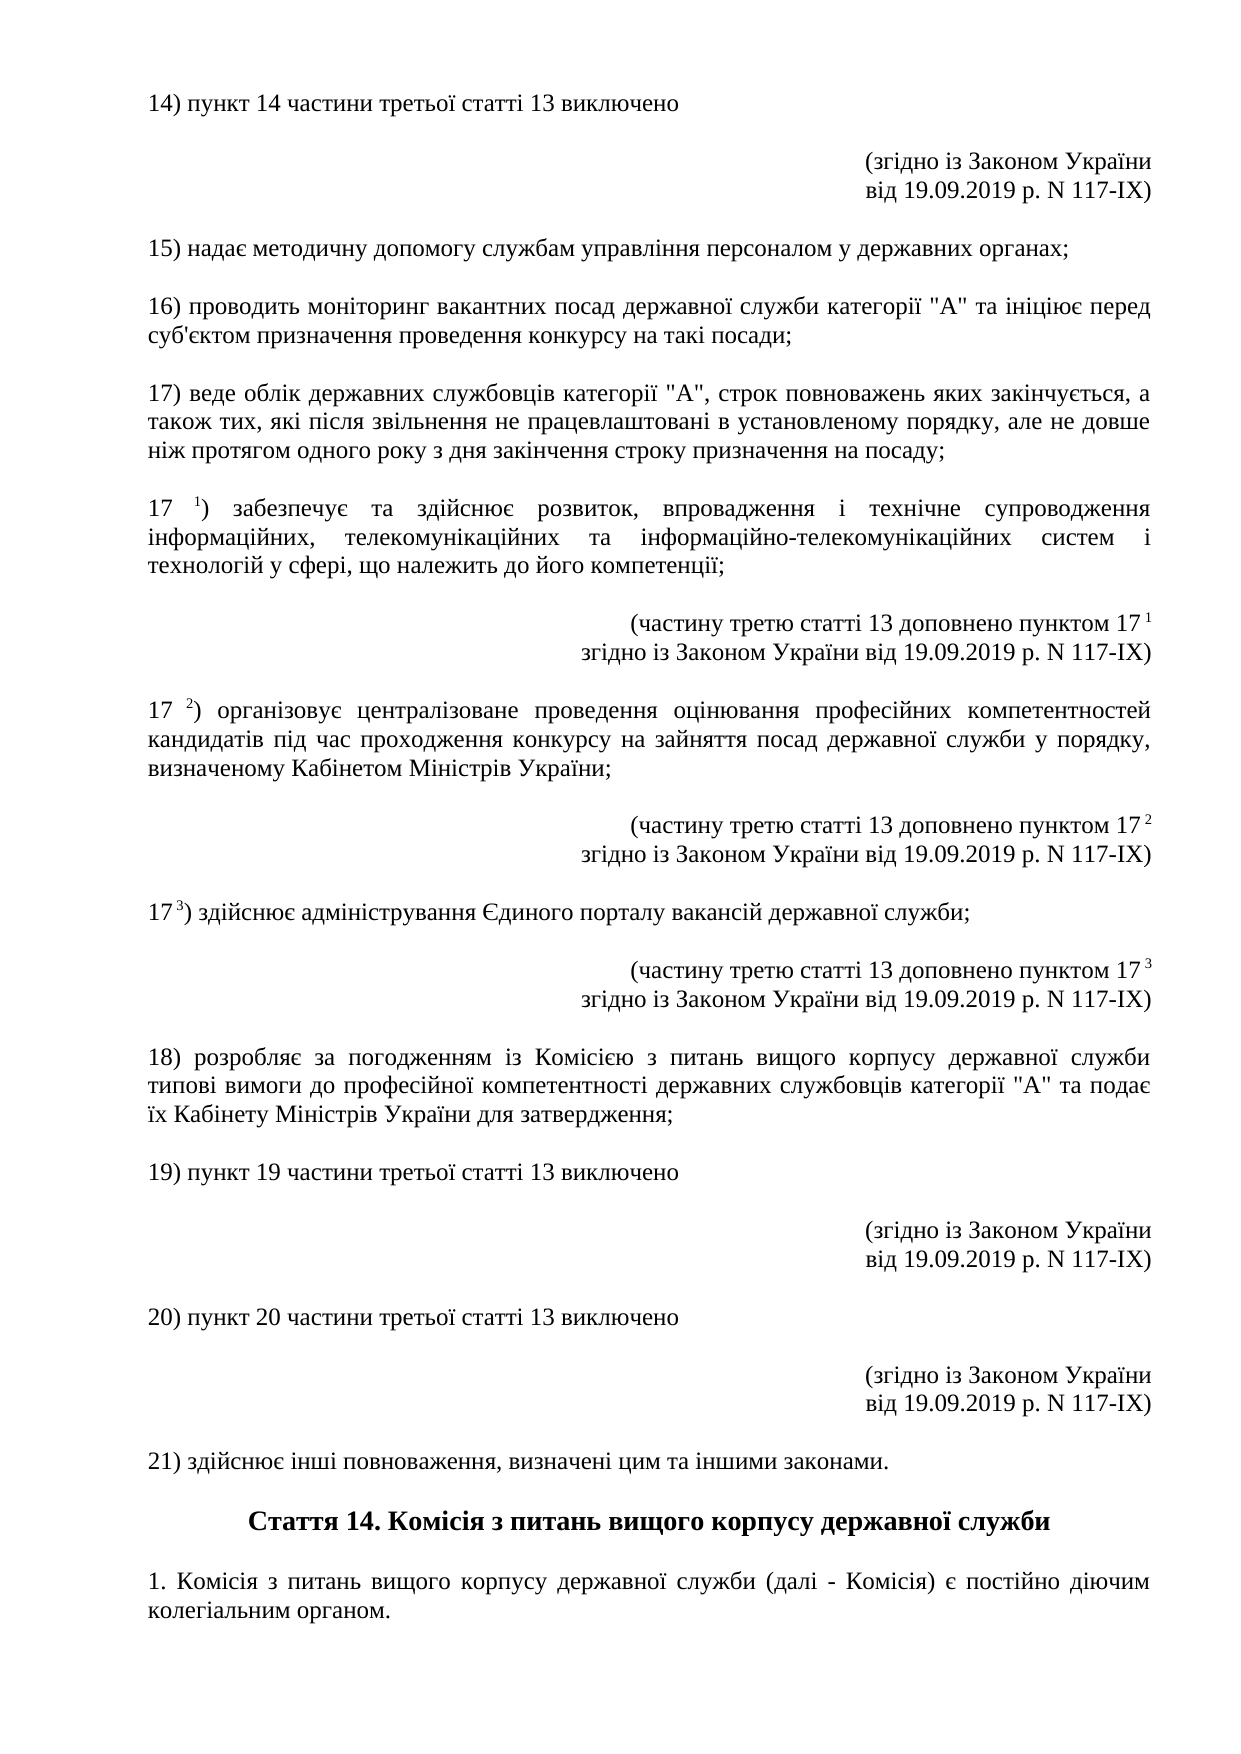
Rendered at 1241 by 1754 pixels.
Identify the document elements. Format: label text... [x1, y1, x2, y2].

text 14) пункт 14 частини третьої статті 13 виключено [148, 88, 1152, 117]
text 17 2) організовує централізоване проведення оцінювання професійних компетентностей кандидатів під час проходження конкурсу на зайняття посад державної служби у порядку, визначеному Кабінетом Міністрів України; [148, 695, 1152, 781]
text (частину третю статті 13 доповнено пунктом 17 2 згідно із Законом України від 19.09.2019 р. N 117-IX) [148, 811, 1152, 868]
text (частину третю статті 13 доповнено пунктом 17 3 згідно із Законом України від 19.09.2019 р. N 117-IX) [148, 955, 1152, 1013]
text 17) веде облік державних службовців категорії "А", строк повноважень яких закінчується, а також тих, які після звільнення не працевлаштовані в установленому порядку, але не довше ніж протягом одного року з дня закінчення строку призначення на посаду; [148, 378, 1152, 464]
subtitle Стаття 14. Комісія з питань вищого корпусу державної служби [148, 1504, 1152, 1537]
text (частину третю статті 13 доповнено пунктом 17 1 згідно із Законом України від 19.09.2019 р. N 117-IX) [148, 608, 1152, 666]
text 17 3) здійснює адміністрування Єдиного порталу вакансій державної служби; [148, 897, 1152, 926]
text 17 1) забезпечує та здійснює розвиток, впровадження і технічне супроводження інформаційних, телекомунікаційних та інформаційно-телекомунікаційних систем і технологій у сфері, що належить до його компетенції; [148, 493, 1152, 579]
text (згідно із Законом України від 19.09.2019 р. N 117-IX) [148, 146, 1152, 204]
text 18) розробляє за погодженням із Комісією з питань вищого корпусу державної служби типові вимоги до професійної компетентності державних службовців категорії "А" та подає їх Кабінету Міністрів України для затвердження; [148, 1042, 1152, 1128]
text 15) надає методичну допомогу службам управління персоналом у державних органах; [148, 233, 1152, 262]
text 21) здійснює інші повноваження, визначені цим та іншими законами. [148, 1446, 1152, 1475]
text 1. Комісія з питань вищого корпусу державної служби (далі - Комісія) є постійно діючим колегіальним органом. [148, 1566, 1152, 1623]
text 16) проводить моніторинг вакантних посад державної служби категорії "А" та ініціює перед суб'єктом призначення проведення конкурсу на такі посади; [148, 291, 1152, 348]
text (згідно із Законом України від 19.09.2019 р. N 117-IX) [148, 1360, 1152, 1417]
text 20) пункт 20 частини третьої статті 13 виключено [148, 1302, 1152, 1331]
text (згідно із Законом України від 19.09.2019 р. N 117-IX) [148, 1215, 1152, 1273]
text 19) пункт 19 частини третьої статті 13 виключено [148, 1157, 1152, 1186]
